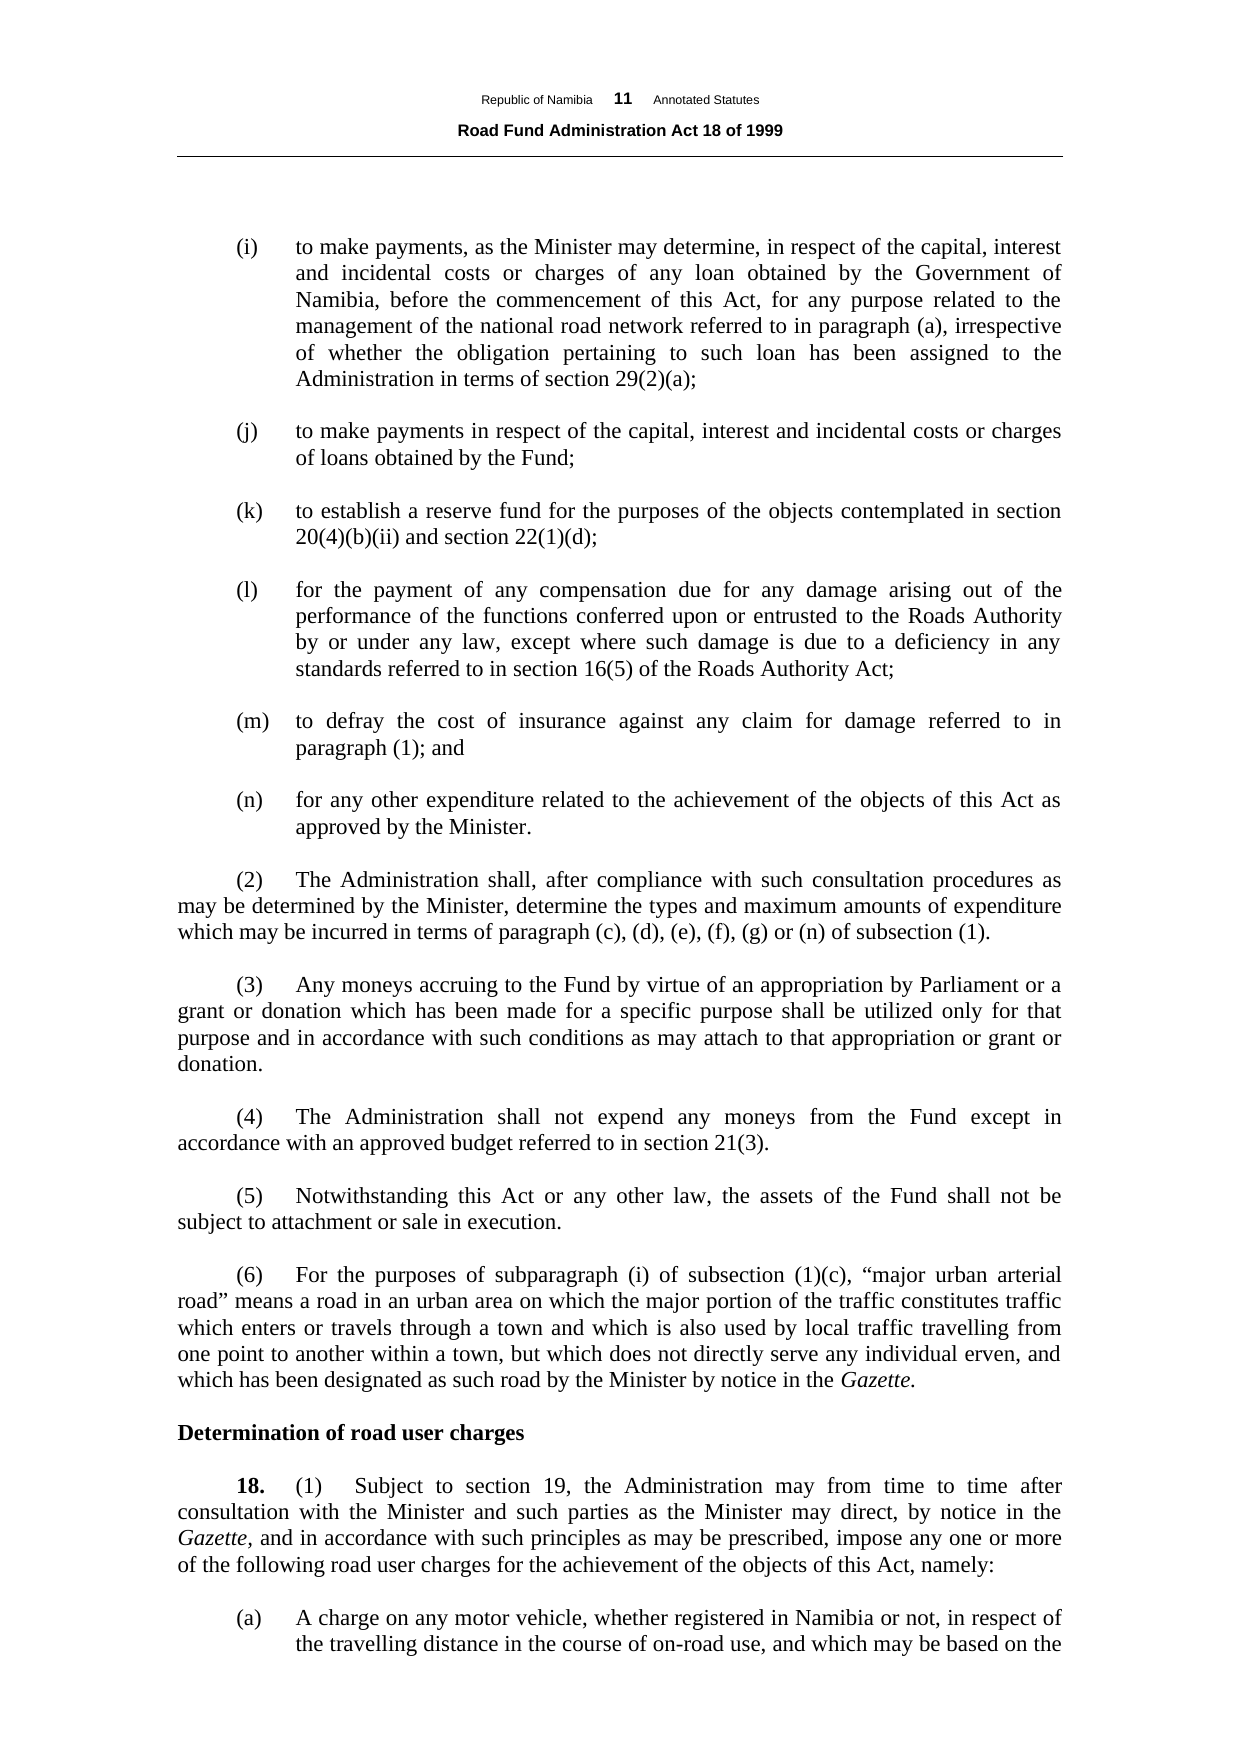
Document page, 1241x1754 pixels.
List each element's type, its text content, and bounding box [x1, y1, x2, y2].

text (n) for any other expenditure related to the achievement of the objects of this Act as approved by the Minister. [236, 787, 1063, 839]
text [236, 1603, 1063, 1656]
text (5) Notwithstanding this Act or any other law, the assets of the Fund shall not be subject to attachment or sale in execution. [177, 1182, 1063, 1234]
text 18. (1) Subject to section 19, the Administration may from time to time after consultation with the Minister and such parties as the Minister may direct, by notice in the Gazette, and in accordance with such principles as may be prescribed, impose any one or more of the following road user charges for the achievement of the objects of this Act, namely: [177, 1472, 1063, 1577]
text (i) to make payments, as the Minister may determine, in respect of the capital, interest and incidental costs or charges of any loan obtained by the Government of Namibia, before the commencement of this Act, for any purpose related to the management of the national road network referred to in paragraph (a), irrespective of whether the obligation pertaining to such loan has been assigned to the Administration in terms of section 29(2)(a); [236, 233, 1063, 391]
text (m) to defray the cost of insurance against any claim for damage referred to in paragraph (1); and [236, 707, 1063, 760]
text (3) Any moneys accruing to the Fund by virtue of an appropriation by Parliament or a grant or donation which has been made for a specific purpose shall be utilized only for that purpose and in accordance with such conditions as may attach to that appropriation or grant or donation. [177, 971, 1063, 1076]
text (l) for the payment of any compensation due for any damage arising out of the performance of the functions conferred upon or entrusted to the Roads Authority by or under any law, except where such damage is due to a deficiency in any standards referred to in section 16(5) of the Roads Authority Act; [236, 576, 1063, 681]
text (j) to make payments in respect of the capital, interest and incidental costs or charges of loans obtained by the Fund; [236, 418, 1063, 470]
text (2) The Administration shall, after compliance with such consultation procedures as may be determined by the Minister, determine the types and maximum amounts of expenditure which may be incurred in terms of paragraph (c), (d), (e), (f), (g) or (n) of subsection (1). [177, 866, 1063, 945]
text (6) For the purposes of subparagraph (i) of subsection (1)(c), “major urban arterial road” means a road in an urban area on which the major portion of the traffic constitutes traffic which enters or travels through a town and which is also used by local traffic travelling from one point to another within a town, but which does not directly serve any individual erven, and which has been designated as such road by the Minister by notice in the Gazette. [177, 1261, 1063, 1393]
text (4) The Administration shall not expend any moneys from the Fund except in accordance with an approved budget referred to in section 21(3). [177, 1103, 1063, 1156]
text Determination of road user charges [177, 1419, 1063, 1445]
text (k) to establish a reserve fund for the purposes of the objects contemplated in section 20(4)(b)(ii) and section 22(1)(d); [236, 497, 1063, 549]
